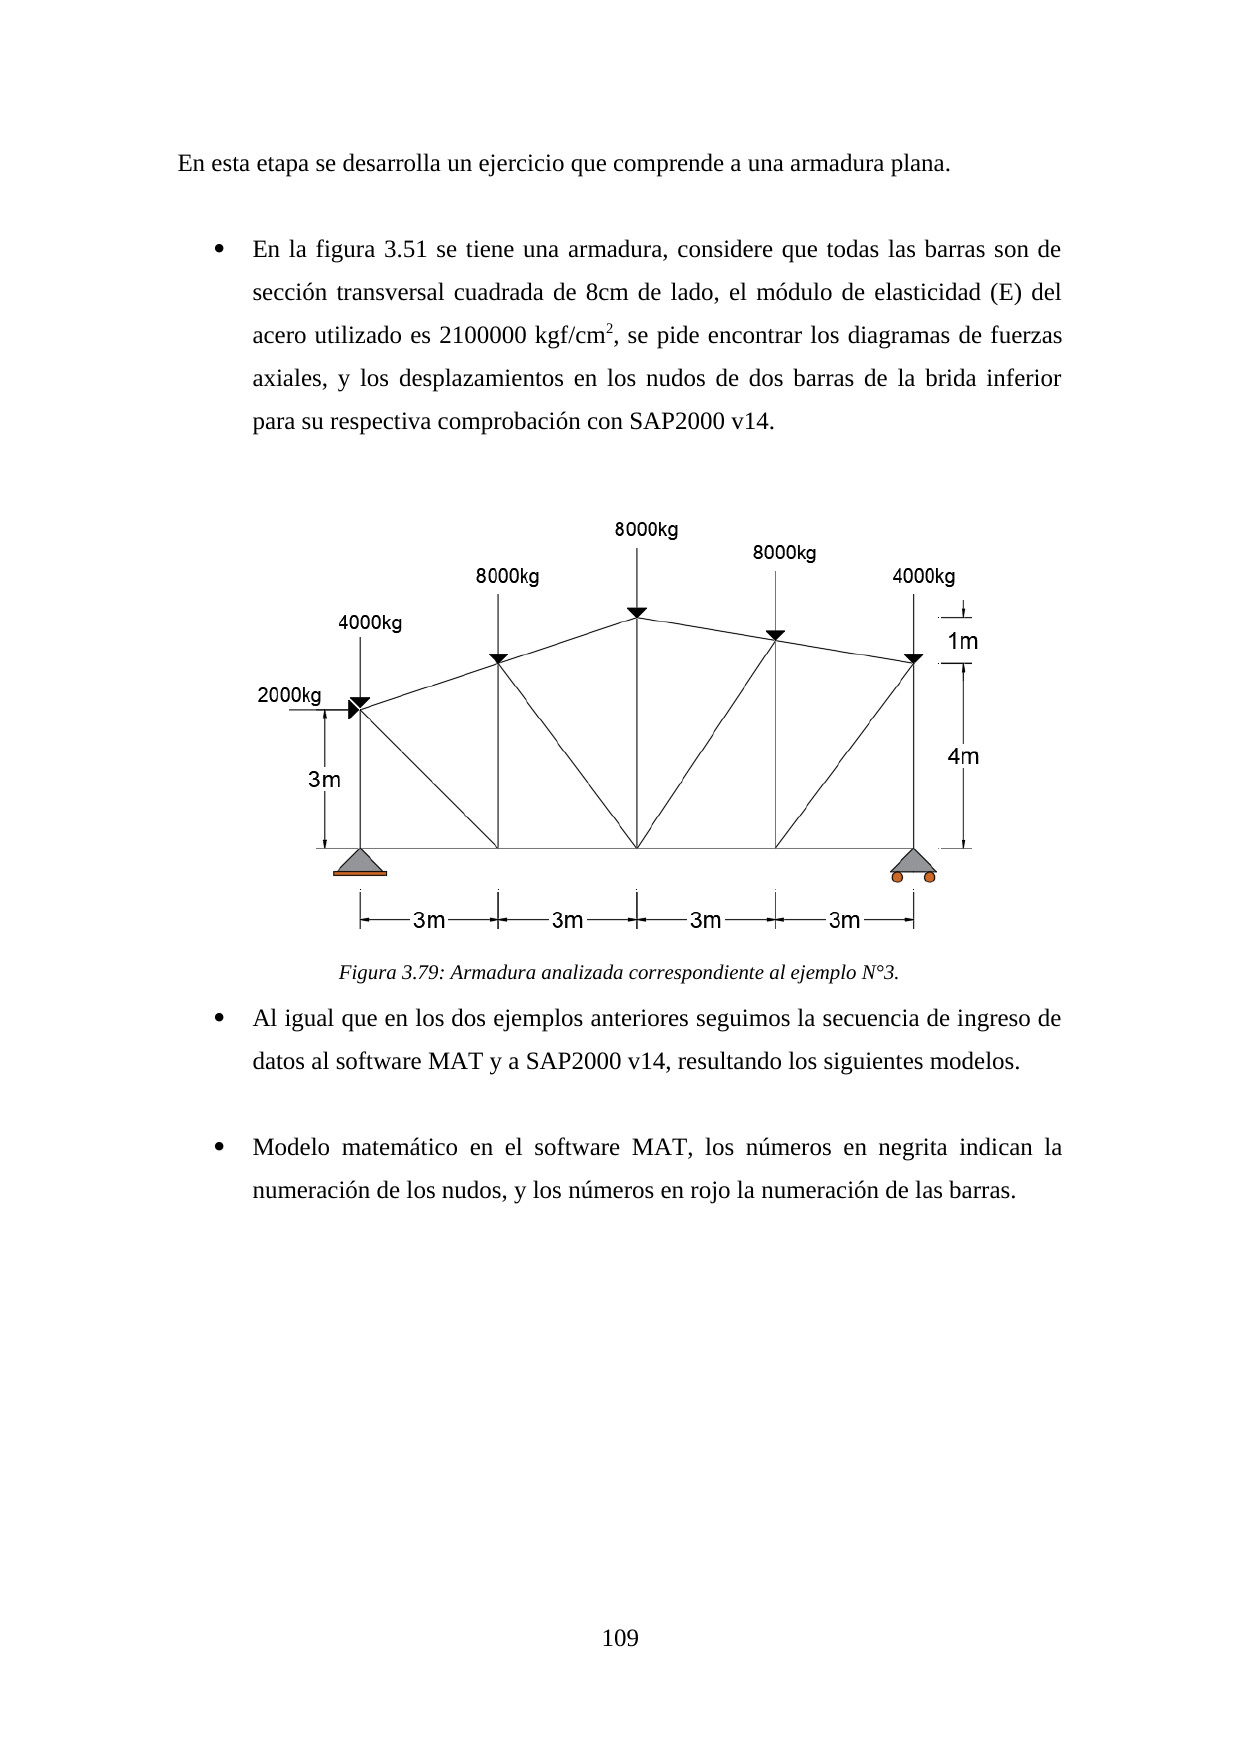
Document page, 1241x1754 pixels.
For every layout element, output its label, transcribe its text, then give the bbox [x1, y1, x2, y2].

text En esta etapa se desarrolla un ejercicio que comprende a una armadura plana. [177, 148, 1063, 176]
list Modelo matemático en el software MAT, los números en negrita indican la numeración de los nudos, y los números en rojo la numeración de las barras. [215, 1132, 1063, 1204]
list Al igual que en los dos ejemplos anteriores seguimos la secuencia de ingreso de datos al software MAT y a SAP2000 v14, resultando los siguientes modelos. [215, 1003, 1063, 1074]
picture [246, 492, 994, 946]
list En la figura 3.51 se tiene una armadura, considere que todas las barras son de sección transversal cuadrada de 8cm de lado, el módulo de elasticidad (E) del acero utilizado es 2100000 kgf/cm2, se pide encontrar los diagramas de fuerzas axiales, y los desplazamientos en los nudos de dos barras de la brida inferior para su respectiva comprobación con SAP2000 v14. [215, 234, 1063, 435]
